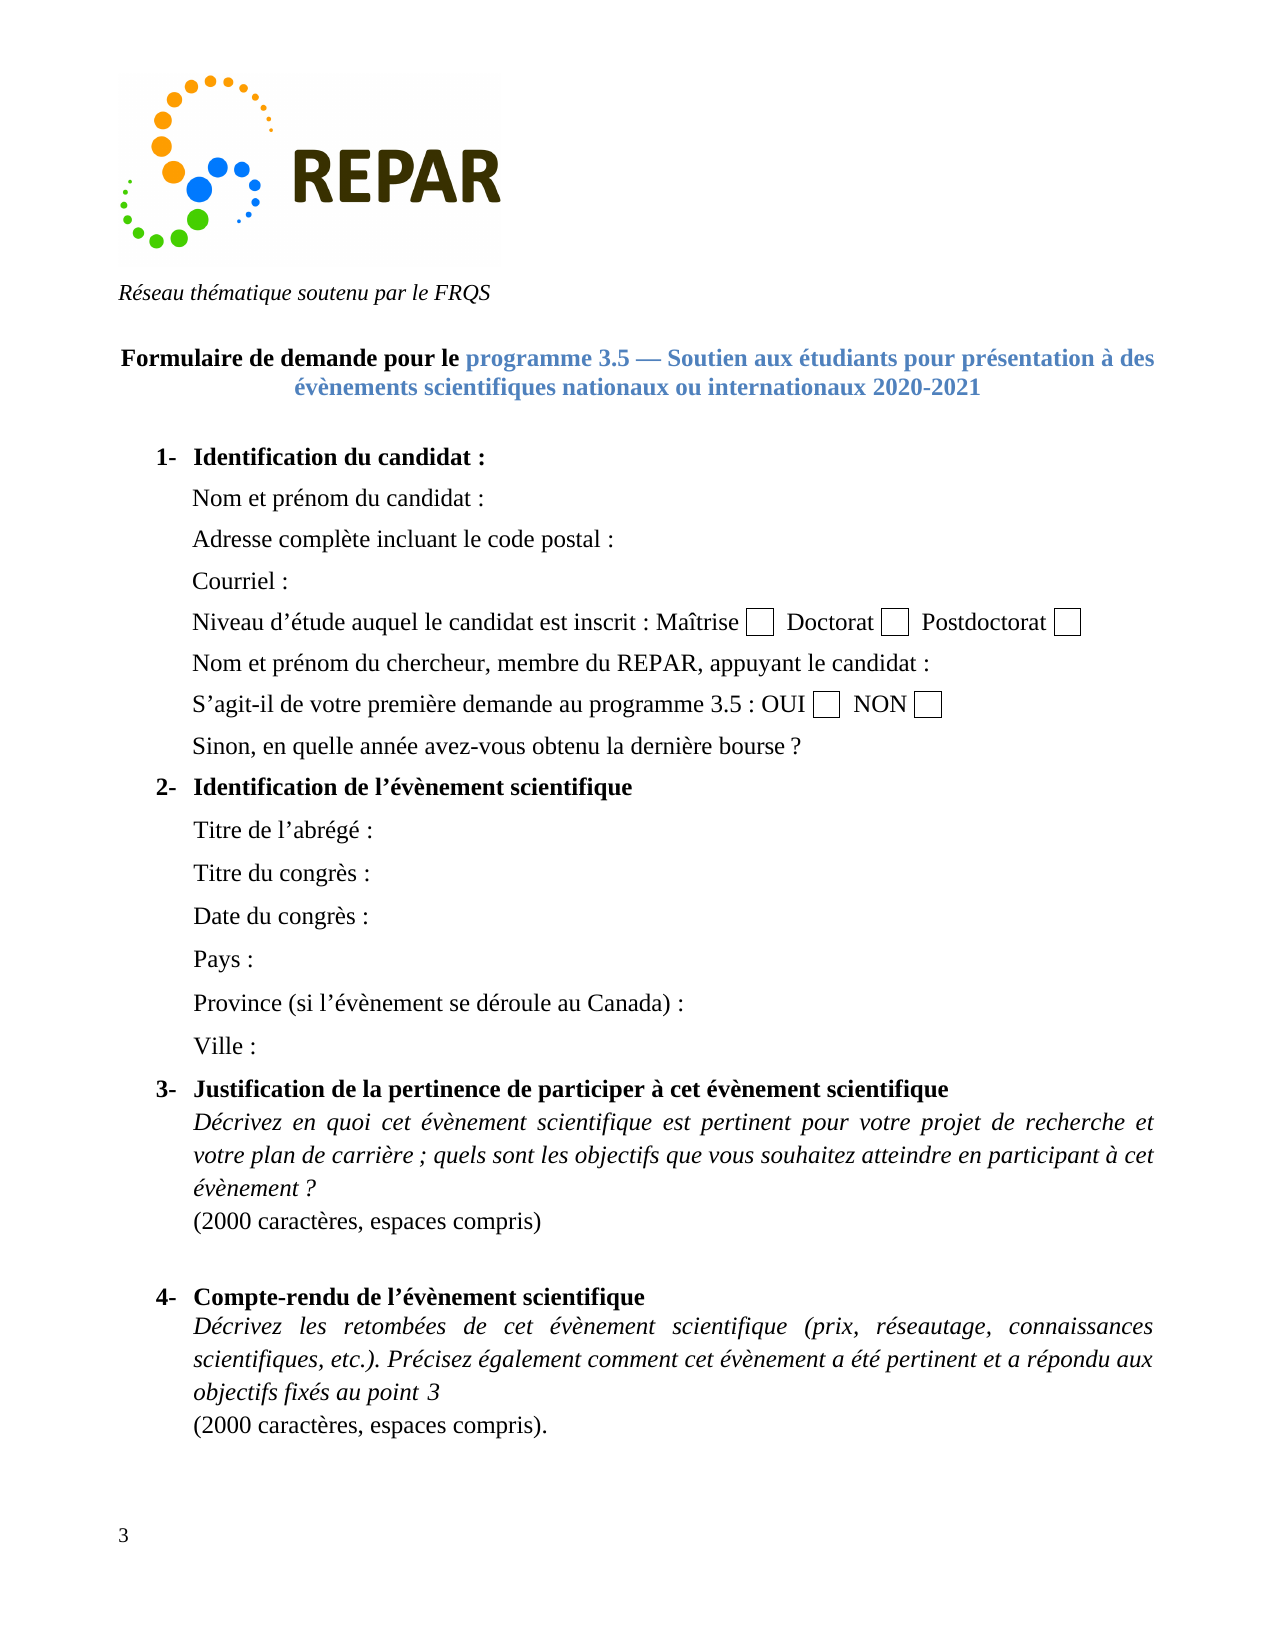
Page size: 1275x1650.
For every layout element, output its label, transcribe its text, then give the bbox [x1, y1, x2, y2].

list Titre de l’abrégé : [193, 815, 1157, 844]
list Décrivez les retombées de cet évènement scientifique (prix, réseautage, connaissances scientifiques, etc.). Précisez également comment cet évènement a été pertinent et a répondu aux objectifs fixés au point 3 [193, 1311, 1157, 1406]
list Justification de la pertinence de participer à cet évènement scientifique [156, 1074, 1157, 1103]
text S’agit-il de votre première demande au programme 3.5 : OUI NON [156, 689, 1157, 718]
list Date du congrès : [193, 901, 1157, 930]
text Sinon, en quelle année avez-vous obtenu la dernière bourse ? [156, 731, 1157, 759]
text Nom et prénom du chercheur, membre du REPAR, appuyant le candidat : [156, 648, 1157, 677]
list Ville : [193, 1031, 1157, 1059]
text Nom et prénom du candidat : [156, 483, 1157, 512]
list Compte-rendu de l’évènement scientifique [156, 1282, 1157, 1311]
text Niveau d’étude auquel le candidat est inscrit : Maîtrise Doctorat Postdoctorat [156, 607, 1157, 636]
picture [118, 73, 502, 267]
list Décrivez en quoi cet évènement scientifique est pertinent pour votre projet de recherche et votre plan de carrière ; quels sont les objectifs que vous souhaitez atteindre en participant à cet évènement ? [193, 1107, 1157, 1202]
list Titre du congrès : [193, 858, 1157, 887]
text Courriel : [156, 566, 1157, 594]
list (2000 caractères, espaces compris). [193, 1410, 1157, 1439]
list Identification de l’évènement scientifique [156, 772, 1157, 801]
list Province (si l’évènement se déroule au Canada) : [193, 988, 1157, 1016]
list Pays : [193, 944, 1157, 973]
list (2000 caractères, espaces compris) [193, 1206, 1157, 1235]
text Formulaire de demande pour le programme 3.5 — Soutien aux étudiants pour présentation à des évènements scientifiques nationaux ou internationaux 2020-2021 [118, 343, 1157, 401]
subtitle Identification du candidat : [156, 442, 1157, 471]
text Adresse complète incluant le code postal : [156, 524, 1157, 553]
